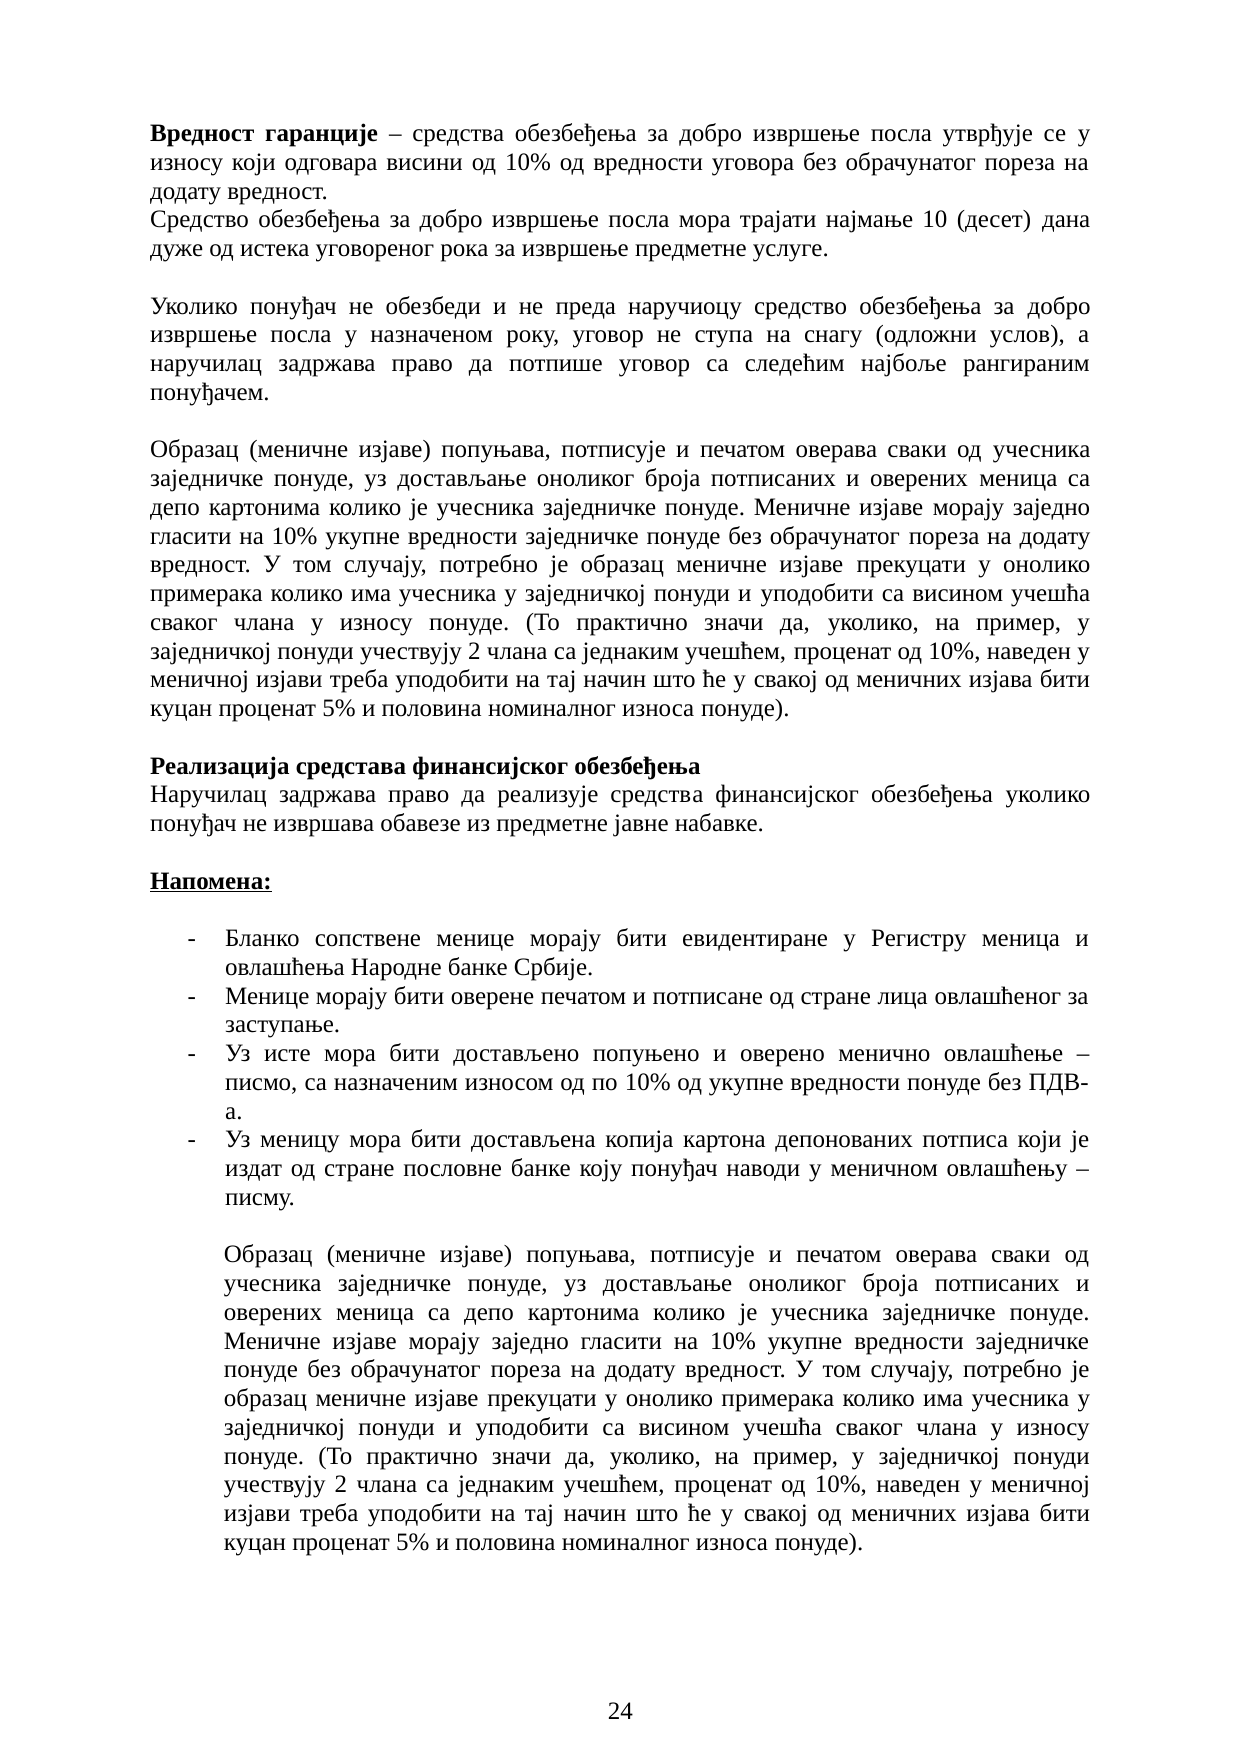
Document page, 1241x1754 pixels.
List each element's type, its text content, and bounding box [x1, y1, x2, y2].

text Вредност гаранције – средства обезбеђења за добро извршење посла утврђује се у износу који одговара висини од 10% од вредности уговора без обрачунатог пореза на додату вредност. [150, 118, 1090, 204]
list Уз исте мора бити достављено попуњено и оверено менично овлашћење – писмо, са назначеним износом од по 10% од укупне вредности понуде без ПДВ-а. [187, 1038, 1090, 1124]
text Реализација средстaва финансијског обезбеђењa [150, 751, 1090, 779]
text Напомена: [150, 866, 1090, 894]
list Уз меницу мора бити достављена копија картона депонованих потписа који је издат од стране пословне банке коју понуђач наводи у меничном овлашћењу – писму. [187, 1124, 1090, 1211]
text Образац (меничне изјаве) попуњава, потписује и печатом оверава сваки од учесника заједничке понуде, уз достављање оноликог броја потписаних и оверених меница са депо картонима колико је учесника заједничке понуде. Меничне изјаве морају заједно гласити на 10% укупне вредности заједничке понуде без обрачунатог пореза на додату вредност. У том случају, потребно је образац меничне изјаве прекуцати у онолико примерака колико има учесника у заједничкој понуди и уподобити са висином учешћа сваког члана у износу понуде. (То практично значи да, уколико, на пример, у заједничкој понуди учествују 2 члана са једнаким учешћем, проценат од 10%, наведен у меничној изјави треба уподобити на тај начин што ће у свакој од меничних изјава бити куцан проценат 5% и половина номиналног износа понуде). [150, 434, 1090, 722]
text Уколико понуђач не обезбеди и не преда наручиоцу средство обезбеђења за добро извршење посла у назначеном року, уговор не ступа на снагу (одложни услов), а наручилац задржава право да потпише уговор са следећим најбоље рангираним понуђачем. [150, 291, 1090, 406]
list Менице морају бити оверене печатом и потписане од стране лица овлашћеног за заступање. [187, 981, 1090, 1038]
text Средство обезбеђења за добро извршење посла мора трајати најмање 10 (десет) дана дуже од истека уговореног рока за извршење предметне услуге. [150, 204, 1090, 262]
text Наручилац задржава право да реализује средствa финансијског обезбеђења уколико понуђач не извршава обавезе из предметне јавне набавке. [150, 779, 1090, 837]
list Бланко сопствене менице морају бити евидентиране у Регистру меница и овлашћења Народне банке Србије. [187, 923, 1090, 981]
text Образац (меничне изјаве) попуњава, потписује и печатом оверава сваки од учесника заједничке понуде, уз достављање оноликог броја потписаних и оверених меница са депо картонима колико је учесника заједничке понуде. Меничне изјаве морају заједно гласити на 10% укупне вредности заједничке понуде без обрачунатог пореза на додату вредност. У том случају, потребно је образац меничне изјаве прекуцати у онолико примерака колико има учесника у заједничкој понуди и уподобити са висином учешћа сваког члана у износу понуде. (То практично значи да, уколико, на пример, у заједничкој понуди учествују 2 члана са једнаким учешћем, проценат од 10%, наведен у меничној изјави треба уподобити на тај начин што ће у свакој од меничних изјава бити куцан проценат 5% и половина номиналног износа понуде). [224, 1239, 1090, 1556]
